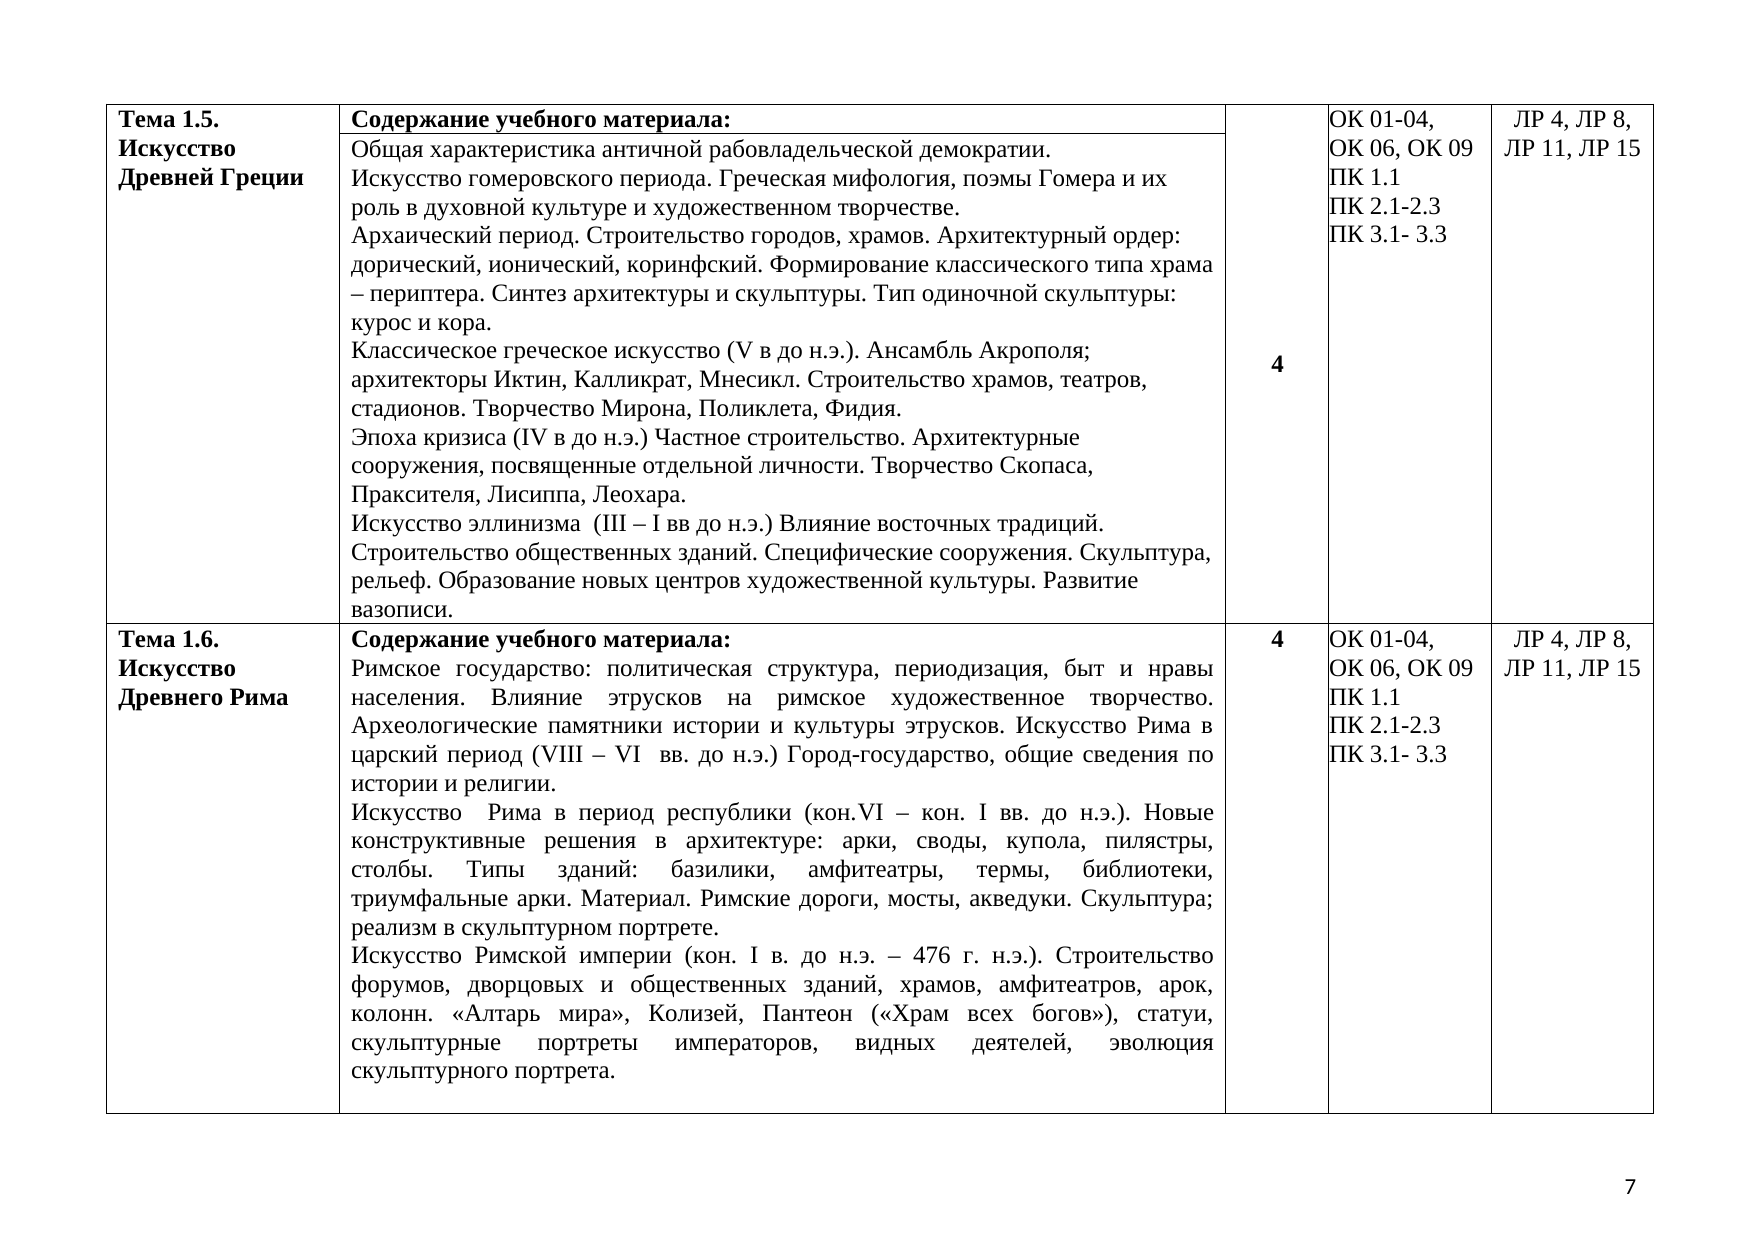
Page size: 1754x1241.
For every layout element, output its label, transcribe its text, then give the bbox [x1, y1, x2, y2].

table_cell Общая характеристика античной рабовладельческой демократии. Искусство гомеровского периода. Греческая мифология, поэмы Гомера и их роль в духовной культуре и художественном творчестве. Архаический период. Строительство городов, храмов. Архитектурный ордер: дорический, ионический, коринфский. Формирование классического типа храма – периптера. Синтез архитектуры и скульптуры. Тип одиночной скульптуры: курос и кора. Классическое греческое искусство (V в до н.э.). Ансамбль Акрополя; архитекторы Иктин, Калликрат, Мнесикл. Строительство храмов, театров, стадионов. Творчество Мирона, Поликлета, Фидия. Эпоха кризиса (IV в до н.э.) Частное строительство. Архитектурные сооружения, посвященные отдельной личности. Творчество Скопаса, Праксителя, Лисиппа, Леохара. Искусство эллинизма (III – I вв до н.э.) Влияние восточных традиций. Строительство общественных зданий. Специфические сооружения. Скульптура, рельеф. Образование новых центров художественной культуры. Развитие вазописи. [340, 134, 1225, 623]
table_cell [1492, 624, 1653, 1113]
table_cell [1492, 105, 1653, 623]
table_cell 4 [1226, 105, 1328, 623]
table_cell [107, 624, 339, 1113]
table_cell Содержание учебного материала: [340, 105, 1225, 133]
table_cell Содержание учебного материала: Римское государство: политическая структура, периодизация, быт и нравы населения. Влияние этрусков на римское художественное творчество. Археологические памятники истории и культуры этрусков. Искусство Рима в царский период (VIII – VI вв. до н.э.) Город-государство, общие сведения по истории и религии. Искусство Рима в период республики (кон.VI – кон. I вв. до н.э.). Новые конструктивные решения в архитектуре: арки, своды, купола, пилястры, столбы. Типы зданий: базилики, амфитеатры, термы, библиотеки, триумфальные арки. Материал. Римские дороги, мосты, акведуки. Скульптура; реализм в скульптурном портрете. Искусство Римской империи (кон. I в. до н.э. – 476 г. н.э.). Строительство форумов, дворцовых и общественных зданий, храмов, амфитеатров, арок, колонн. «Алтарь мира», Колизей, Пантеон («Храм всех богов»), статуи, скульптурные портреты императоров, видных деятелей, эволюция скульптурного портрета. [340, 624, 1225, 1113]
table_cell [1329, 105, 1491, 623]
table_cell Тема 1.5. Искусство Древней Греции [107, 105, 339, 623]
table_cell 4 [1226, 624, 1328, 1113]
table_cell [1329, 624, 1491, 1113]
